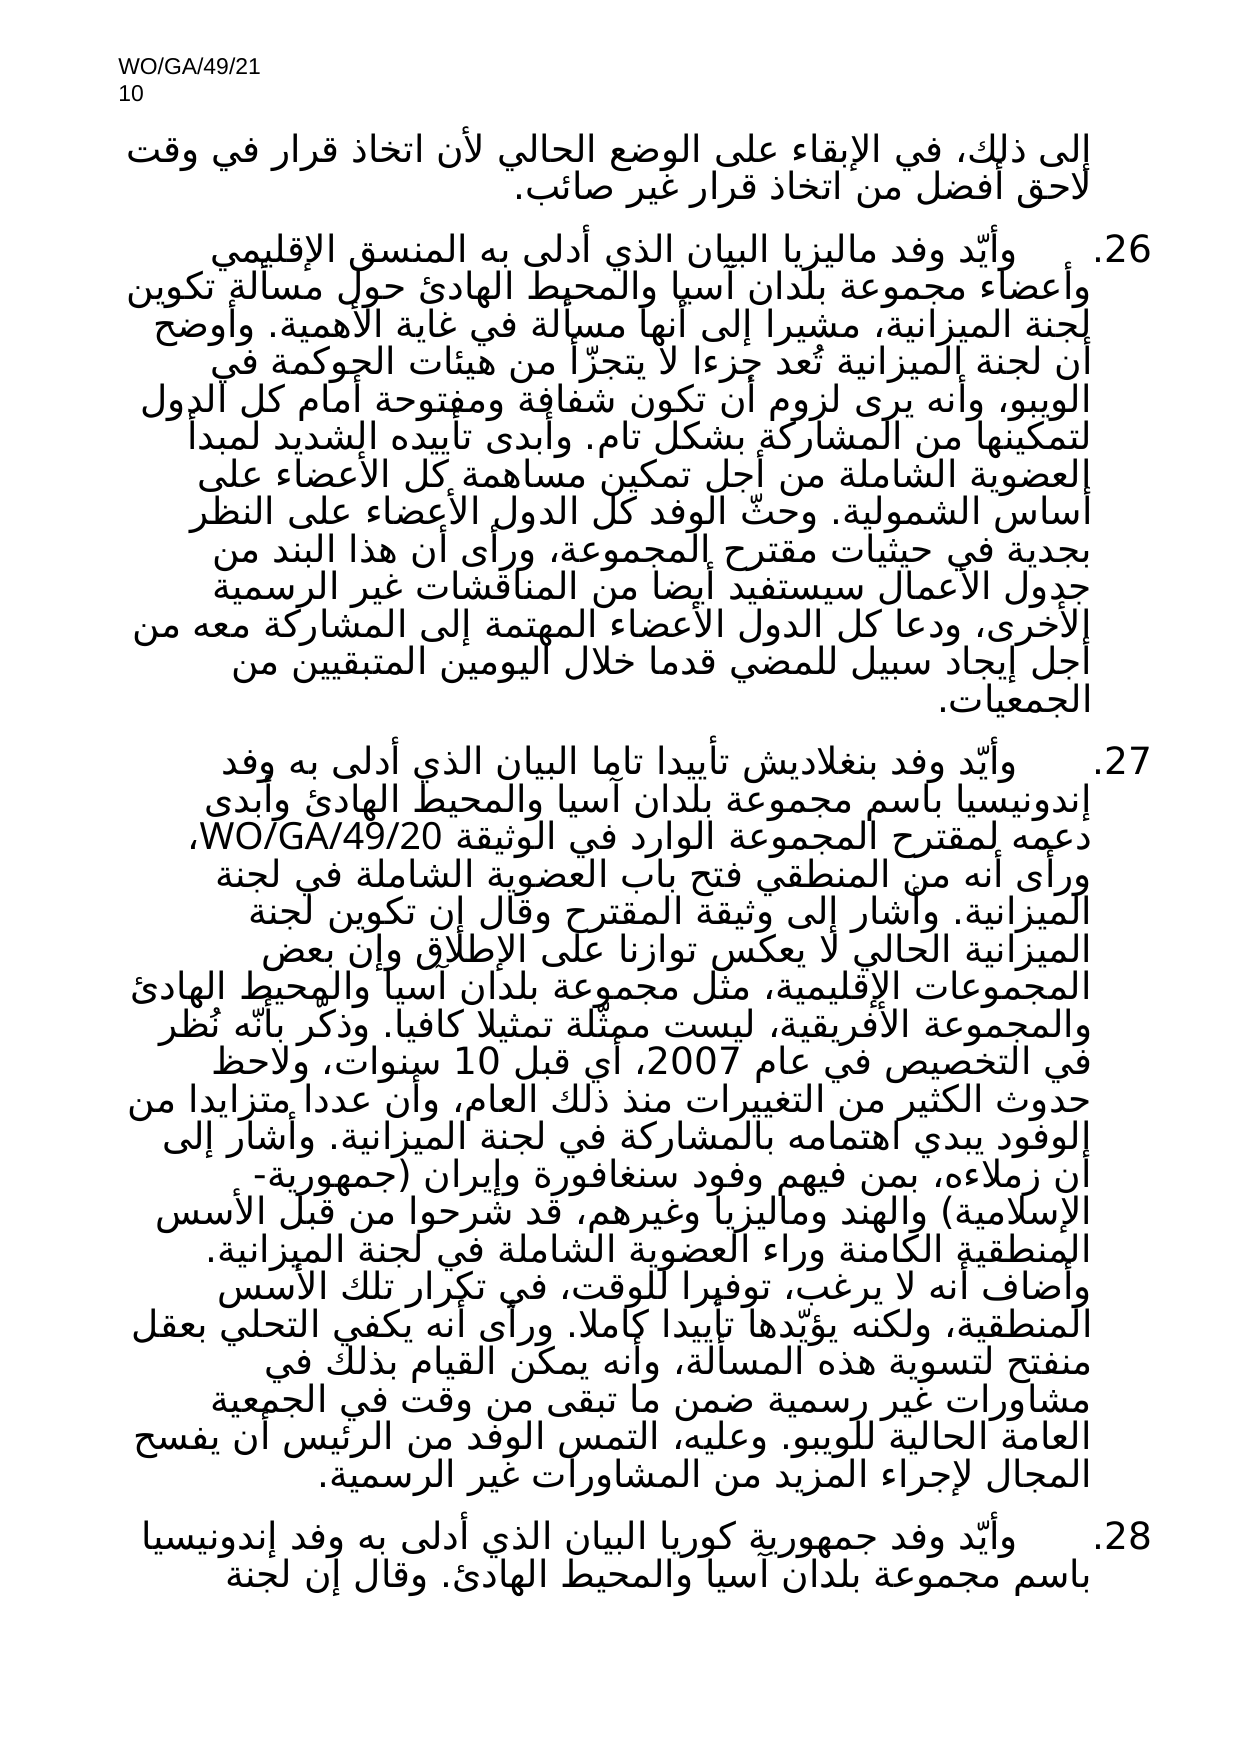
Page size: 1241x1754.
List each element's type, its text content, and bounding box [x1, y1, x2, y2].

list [118, 1520, 1092, 1595]
list وأيّد وفد ماليزيا البيان الذي أدلى به المنسق الإقليمي وأعضاء مجموعة بلدان آسيا والمحيط الهادئ حول مسألة تكوين لجنة الميزانية، مشيرا إلى أنها مسألة في غاية الأهمية. وأوضح أن لجنة الميزانية تُعد جزءا لا يتجزّأ من هيئات الحوكمة في الويبو، وأنه يرى لزوم أن تكون شفافة ومفتوحة أمام كل الدول لتمكينها من المشاركة بشكل تام. وأبدى تأييده الشديد لمبدأ العضوية الشاملة من أجل تمكين مساهمة كل الأعضاء على أساس الشمولية. وحثّ الوفد كل الدول الأعضاء على النظر بجدية في حيثيات مقترح المجموعة، ورأى أن هذا البند من جدول الأعمال سيستفيد أيضا من المناقشات غير الرسمية الأخرى، ودعا كل الدول الأعضاء المهتمة إلى المشاركة معه من أجل إيجاد سبيل للمضي قدما خلال اليومين المتبقيين من الجمعيات. [118, 232, 1092, 720]
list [118, 132, 1092, 207]
list وأيّد وفد بنغلاديش تأييدا تاما البيان الذي أدلى به وفد إندونيسيا باسم مجموعة بلدان آسيا والمحيط الهادئ وأبدى دعمه لمقترح المجموعة الوارد في الوثيقة WO/GA/49/20، ورأى أنه من المنطقي فتح باب العضوية الشاملة في لجنة الميزانية. وأشار إلى وثيقة المقترح وقال إن تكوين لجنة الميزانية الحالي لا يعكس توازنا على الإطلاق وإن بعض المجموعات الإقليمية، مثل مجموعة بلدان آسيا والمحيط الهادئ والمجموعة الأفريقية، ليست ممثّلة تمثيلا كافيا. وذكّر بأنّه نُظر في التخصيص في عام 2007، أي قبل 10 سنوات، ولاحظ حدوث الكثير من التغييرات منذ ذلك العام، وأن عددا متزايدا من الوفود يبدي اهتمامه بالمشاركة في لجنة الميزانية. وأشار إلى أن زملاءه، بمن فيهم وفود سنغافورة وإيران (جمهورية-الإسلامية) والهند وماليزيا وغيرهم، قد شرحوا من قبل الأسس المنطقية الكامنة وراء العضوية الشاملة في لجنة الميزانية. وأضاف أنه لا يرغب، توفيرا للوقت، في تكرار تلك الأسس المنطقية، ولكنه يؤيّدها تأييدا كاملا. ورأى أنه يكفي التحلي بعقل منفتح لتسوية هذه المسألة، وأنه يمكن القيام بذلك في مشاورات غير رسمية ضمن ما تبقى من وقت في الجمعية العامة الحالية للويبو. وعليه، التمس الوفد من الرئيس أن يفسح المجال لإجراء المزيد من المشاورات غير الرسمية. [118, 745, 1092, 1495]
